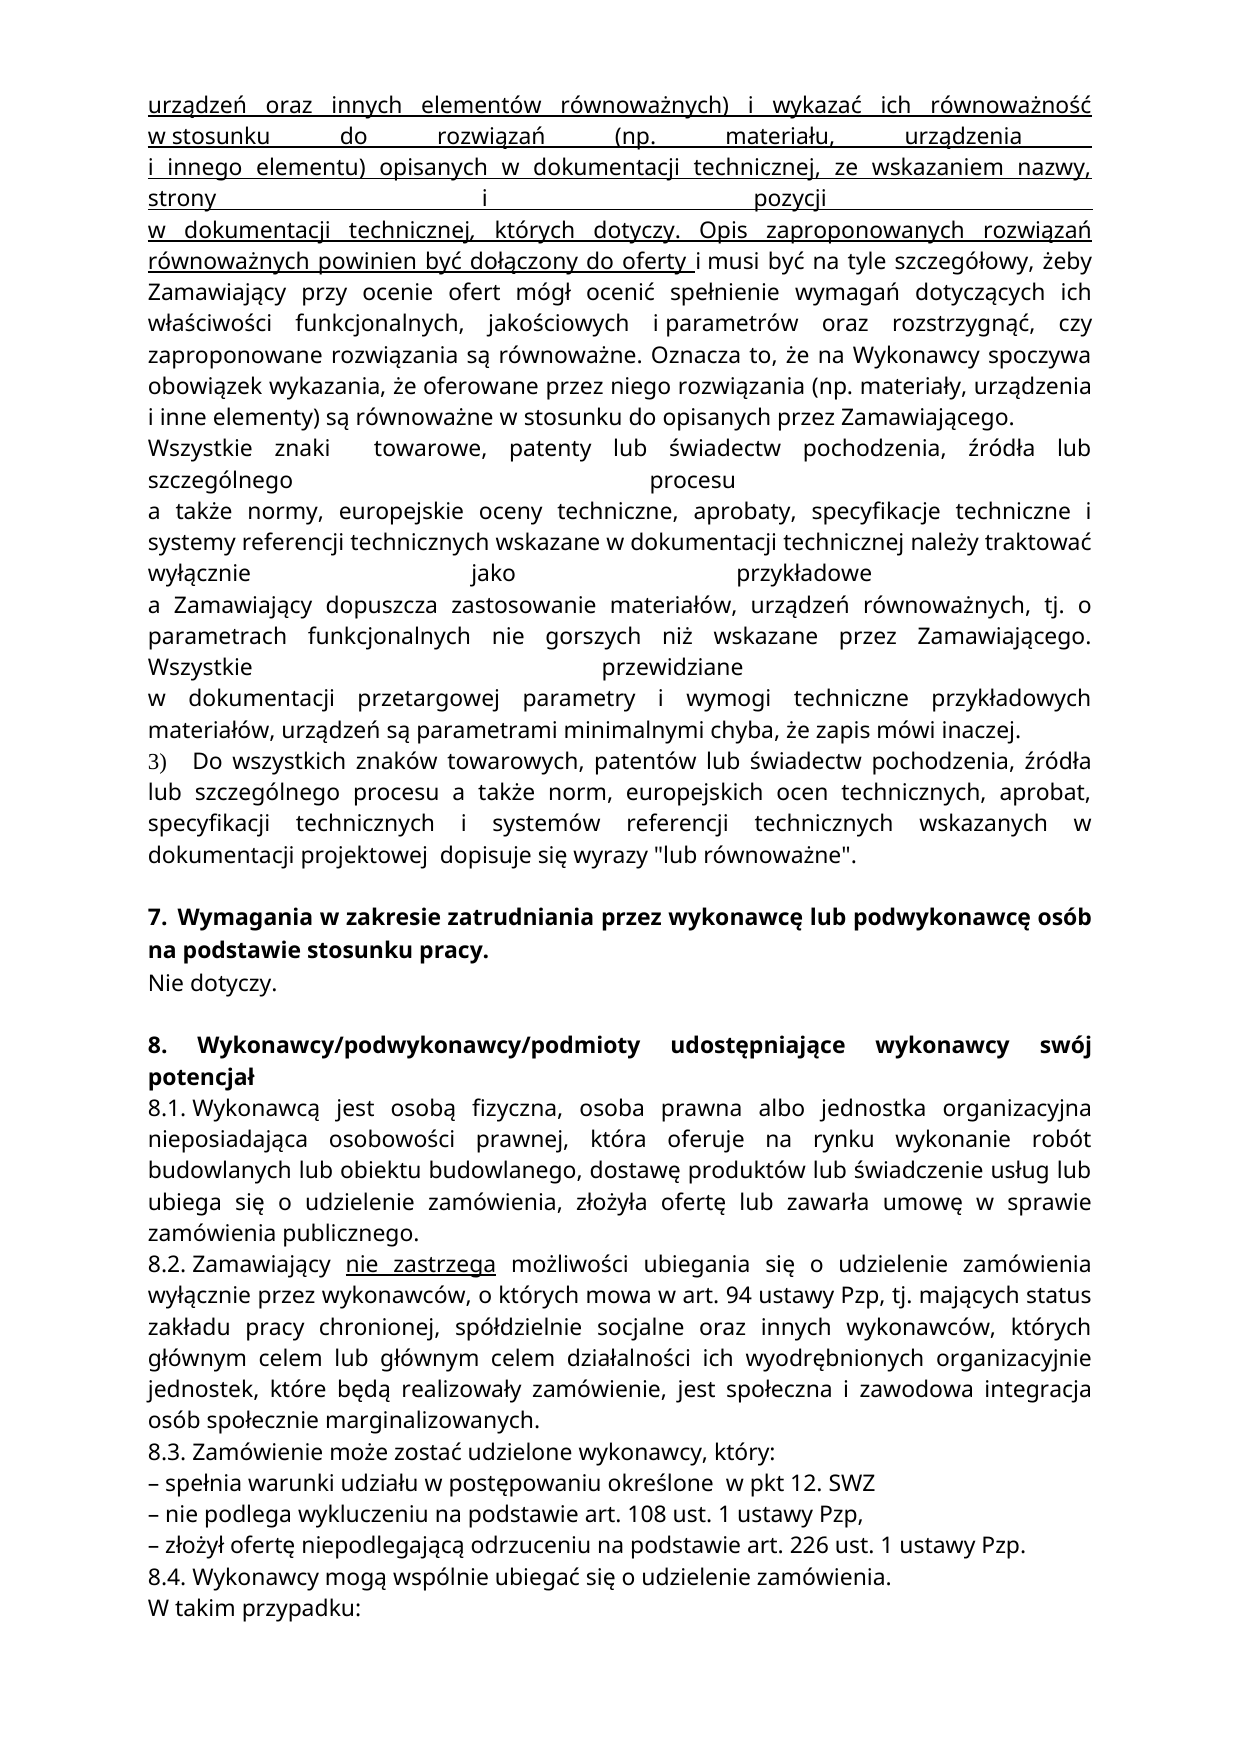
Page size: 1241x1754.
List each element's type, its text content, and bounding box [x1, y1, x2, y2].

list Zamawiający nie zastrzega możliwości ubiegania się o udzielenie zamówienia wyłącznie przez wykonawców, o których mowa w art. 94 ustawy Pzp, tj. mających status zakładu pracy chronionej, spółdzielnie socjalne oraz innych wykonawców, których głównym celem lub głównym celem działalności ich wyodrębnionych organizacyjnie jednostek, które będą realizowały zamówienie, jest społeczna i zawodowa integracja osób społecznie marginalizowanych. [148, 1248, 1092, 1436]
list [148, 89, 1092, 115]
text – spełnia warunki udziału w postępowaniu określone w pkt 12. SWZ [148, 1467, 1092, 1498]
text Wszystkie znaki towarowe, patenty lub świadectw pochodzenia, źródła lub szczególnego procesu a także normy, europejskie oceny techniczne, aprobaty, specyfikacje techniczne i systemy referencji technicznych wskazane w dokumentacji technicznej należy traktować wyłącznie jako przykładowe a Zamawiający dopuszcza zastosowanie materiałów, urządzeń równoważnych, tj. o parametrach funkcjonalnych nie gorszych niż wskazane przez Zamawiającego. Wszystkie przewidziane w dokumentacji przetargowej parametry i wymogi techniczne przykładowych materiałów, urządzeń są parametrami minimalnymi chyba, że zapis mówi inaczej. [148, 432, 1092, 745]
list Wykonawcy mogą wspólnie ubiegać się o udzielenie zamówienia. [148, 1561, 1092, 1592]
list Wymagania w zakresie zatrudniania przez wykonawcę lub podwykonawcę osób na podstawie stosunku pracy. [148, 901, 1092, 965]
list Wykonawcą jest osobą fizyczna, osoba prawna albo jednostka organizacyjna nieposiadająca osobowości prawnej, która oferuje na rynku wykonanie robót budowlanych lub obiektu budowlanego, dostawę produktów lub świadczenie usług lub ubiega się o udzielenie zamówienia, złożyła ofertę lub zawarła umowę w sprawie zamówienia publicznego. [148, 1092, 1092, 1248]
text W takim przypadku: [148, 1592, 1092, 1623]
list Do wszystkich znaków towarowych, patentów lub świadectw pochodzenia, źródła lub szczególnego procesu a także norm, europejskich ocen technicznych, aprobat, specyfikacji technicznych i systemów referencji technicznych wskazanych w dokumentacji projektowej dopisuje się wyrazy "lub równoważne". [148, 745, 1092, 870]
text Nie dotyczy. [148, 967, 1092, 998]
subtitle 8. Wykonawcy/podwykonawcy/podmioty udostępniające wykonawcy swój potencjał [148, 1029, 1092, 1092]
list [148, 117, 1092, 146]
text – nie podlega wykluczeniu na podstawie art. 108 ust. 1 ustawy Pzp, [148, 1498, 1092, 1529]
text – złożył ofertę niepodlegającą odrzuceniu na podstawie art. 226 ust. 1 ustawy Pzp. [148, 1529, 1092, 1561]
list Zamówienie może zostać udzielone wykonawcy, który: [148, 1436, 1092, 1467]
